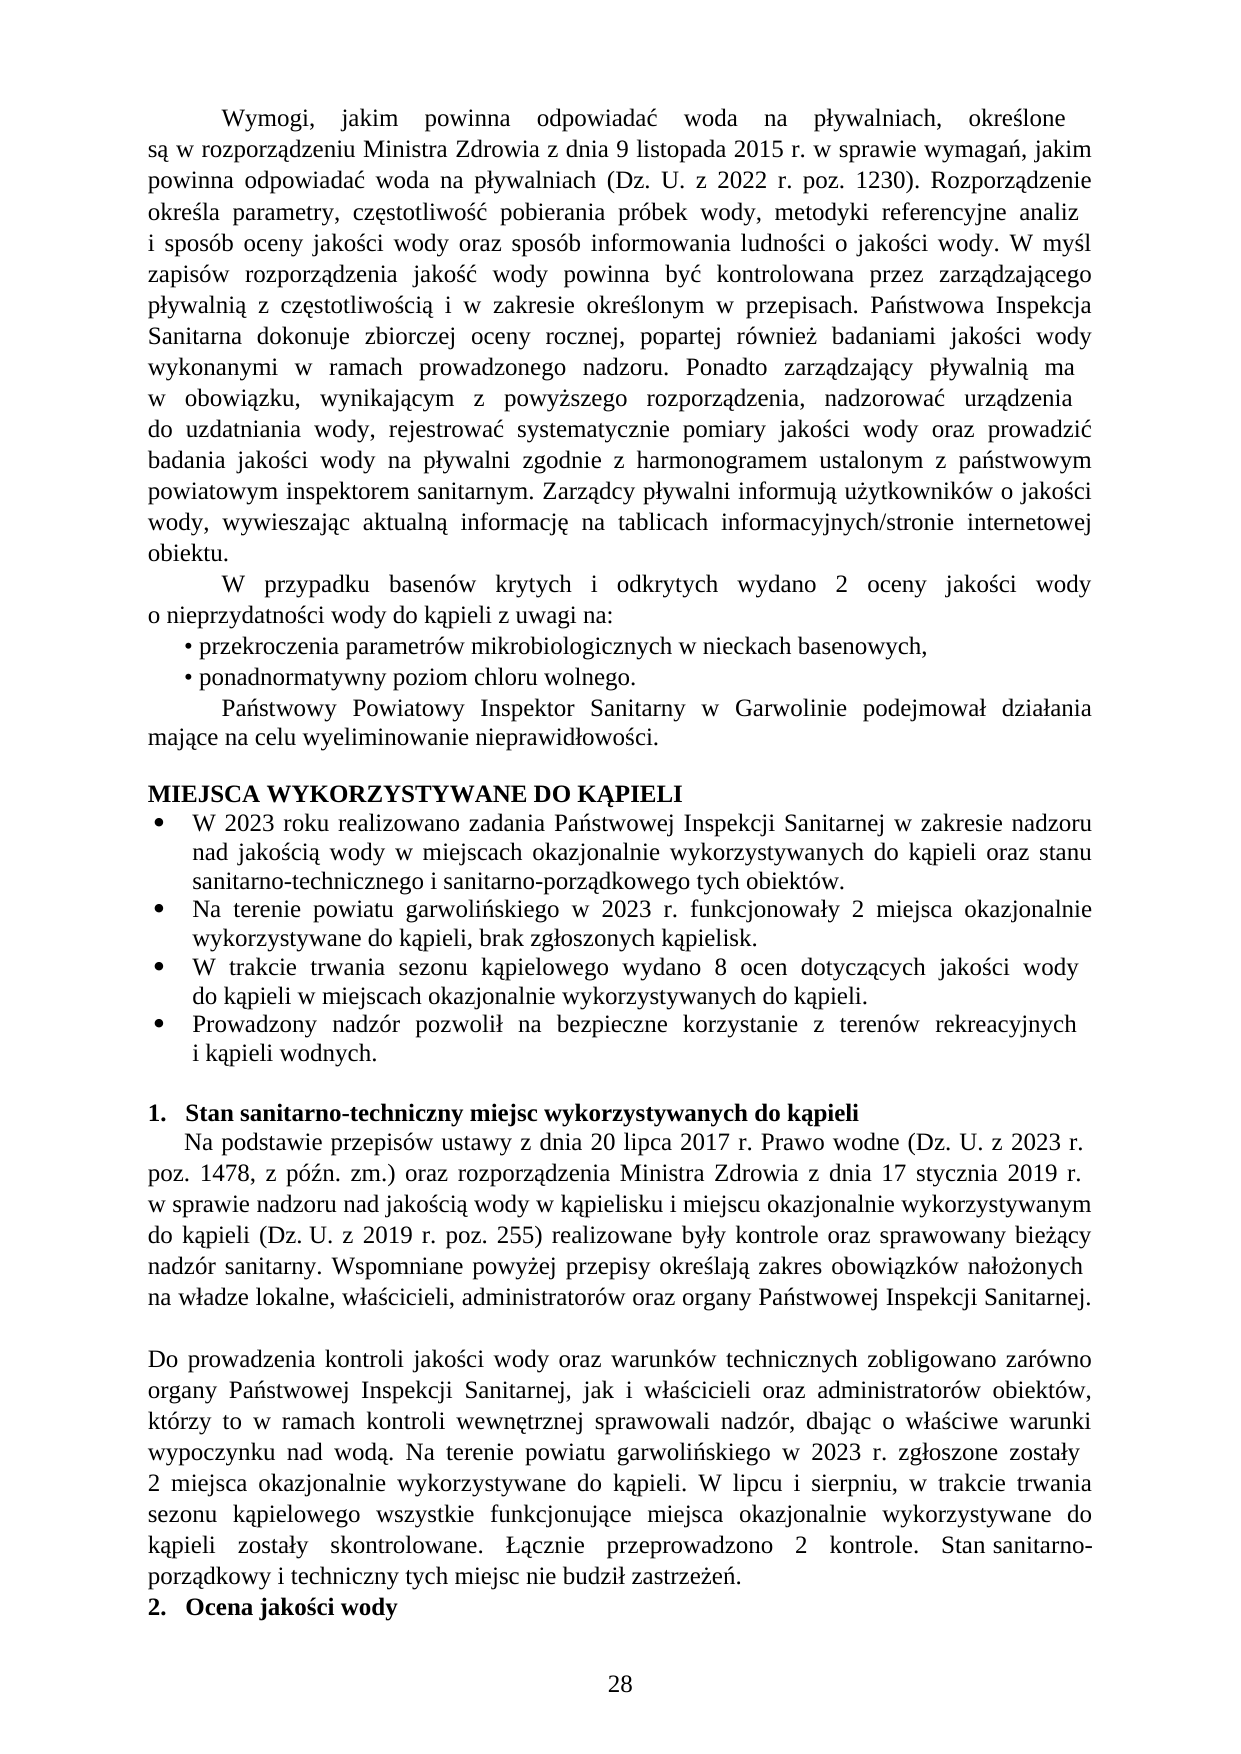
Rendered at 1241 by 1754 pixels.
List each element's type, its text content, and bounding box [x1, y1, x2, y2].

list Stan sanitarno-techniczny miejsc wykorzystywanych do kąpieli [148, 1098, 1093, 1127]
text • ponadnormatywny poziom chloru wolnego. [148, 662, 1093, 691]
text Państwowy Powiatowy Inspektor Sanitarny w Garwolinie podejmował działania mające na celu wyeliminowanie nieprawidłowości. [148, 693, 1093, 751]
text W przypadku basenów krytych i odkrytych wydano 2 oceny jakości wody o nieprzydatności wody do kąpieli z uwagi na: [148, 569, 1093, 629]
list W 2023 roku realizowano zadania Państwowej Inspekcji Sanitarnej w zakresie nadzoru nad jakością wody w miejscach okazjonalnie wykorzystywanych do kąpieli oraz stanu sanitarno-technicznego i sanitarno-porządkowego tych obiektów. [154, 808, 1093, 894]
text Wymogi, jakim powinna odpowiadać woda na pływalniach, określone są w rozporządzeniu Ministra Zdrowia z dnia 9 listopada 2015 r. w sprawie wymagań, jakim powinna odpowiadać woda na pływalniach (Dz. U. z 2022 r. poz. 1230). Rozporządzenie określa parametry, częstotliwość pobierania próbek wody, metodyki referencyjne analiz i sposób oceny jakości wody oraz sposób informowania ludności o jakości wody. W myśl zapisów rozporządzenia jakość wody powinna być kontrolowana przez zarządzającego pływalnią z częstotliwością i w zakresie określonym w przepisach. Państwowa Inspekcja Sanitarna dokonuje zbiorczej oceny rocznej, popartej również badaniami jakości wody wykonanymi w ramach prowadzonego nadzoru. Ponadto zarządzający pływalnią ma w obowiązku, wynikającym z powyższego rozporządzenia, nadzorować urządzenia do uzdatniania wody, rejestrować systematycznie pomiary jakości wody oraz prowadzić badania jakości wody na pływalni zgodnie z harmonogramem ustalonym z państwowym powiatowym inspektorem sanitarnym. Zarządcy pływalni informują użytkowników o jakości wody, wywieszając aktualną informację na tablicach informacyjnych/stronie internetowej obiektu. [148, 103, 1093, 567]
list Na terenie powiatu garwolińskiego w 2023 r. funkcjonowały 2 miejsca okazjonalnie wykorzystywane do kąpieli, brak zgłoszonych kąpielisk. [154, 894, 1093, 952]
text • przekroczenia parametrów mikrobiologicznych w nieckach basenowych, [148, 631, 1093, 660]
list Ocena jakości wody [148, 1592, 1093, 1621]
text MIEJSCA WYKORZYSTYWANE DO KĄPIELI [148, 779, 1093, 808]
list Prowadzony nadzór pozwolił na bezpieczne korzystanie z terenów rekreacyjnych i kąpieli wodnych. [154, 1009, 1093, 1067]
list W trakcie trwania sezonu kąpielowego wydano 8 ocen dotyczących jakości wody do kąpieli w miejscach okazjonalnie wykorzystywanych do kąpieli. [154, 952, 1093, 1009]
text Na podstawie przepisów ustawy z dnia 20 lipca 2017 r. Prawo wodne (Dz. U. z 2023 r. poz. 1478, z późn. zm.) oraz rozporządzenia Ministra Zdrowia z dnia 17 stycznia 2019 r. w sprawie nadzoru nad jakością wody w kąpielisku i miejscu okazjonalnie wykorzystywanym do kąpieli (Dz. U. z 2019 r. poz. 255) realizowane były kontrole oraz sprawowany bieżący nadzór sanitarny. Wspomniane powyżej przepisy określają zakres obowiązków nałożonych na władze lokalne, właścicieli, administratorów oraz organy Państwowej Inspekcji Sanitarnej. Do prowadzenia kontroli jakości wody oraz warunków technicznych zobligowano zarówno organy Państwowej Inspekcji Sanitarnej, jak i właścicieli oraz administratorów obiektów, którzy to w ramach kontroli wewnętrznej sprawowali nadzór, dbając o właściwe warunki wypoczynku nad wodą. Na terenie powiatu garwolińskiego w 2023 r. zgłoszone zostały 2 miejsca okazjonalnie wykorzystywane do kąpieli. W lipcu i sierpniu, w trakcie trwania sezonu kąpielowego wszystkie funkcjonujące miejsca okazjonalnie wykorzystywane do kąpieli zostały skontrolowane. Łącznie przeprowadzono 2 kontrole. Stan sanitarno-porządkowy i techniczny tych miejsc nie budził zastrzeżeń. [148, 1127, 1093, 1590]
